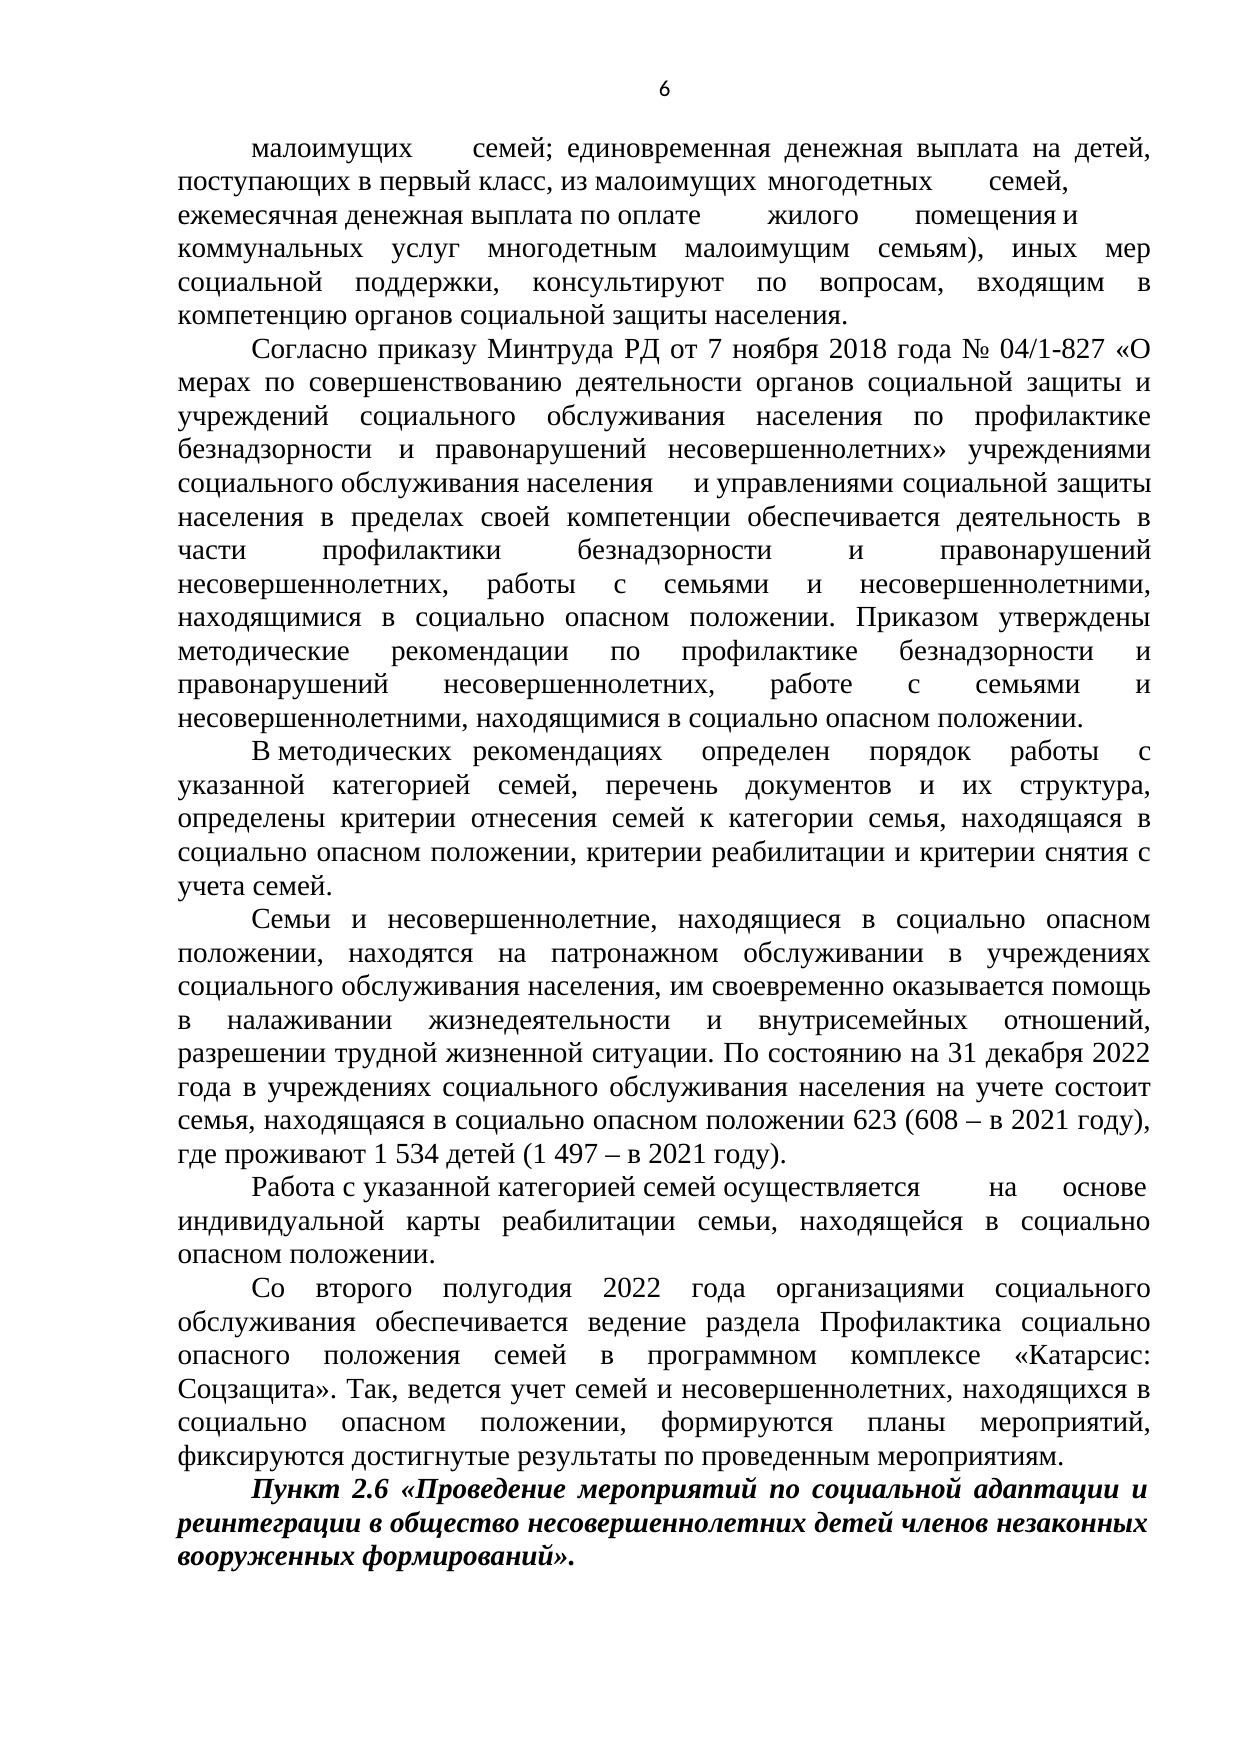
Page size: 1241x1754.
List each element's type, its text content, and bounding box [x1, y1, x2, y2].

text Пункт 2.6 «Проведение мероприятий по социальной адаптации и реинтеграции в общество несовершеннолетних детей членов незаконных вооруженных формирований». [177, 1471, 1152, 1572]
text Согласно приказу Минтруда РД от 7 ноября 2018 года № 04/1-827 «О мерах по совершенствованию деятельности органов социальной защиты и учреждений социального обслуживания населения по профилактике безнадзорности и правонарушений несовершеннолетних» учреждениями социального обслуживания населения и управлениями социальной защиты населения в пределах своей компетенции обеспечивается деятельность в части профилактики безнадзорности и правонарушений несовершеннолетних, работы с семьями и несовершеннолетними, находящимися в социально опасном положении. Приказом утверждены методические рекомендации по профилактике безнадзорности и правонарушений несовершеннолетних, работе с семьями и несовершеннолетними, находящимися в социально опасном положении. [177, 331, 1152, 733]
text Работа с указанной категорией семей осуществляется на основе индивидуальной карты реабилитации семьи, находящейся в социально опасном положении. [177, 1169, 1152, 1270]
text Семьи и несовершеннолетние, находящиеся в социально опасном положении, находятся на патронажном обслуживании в учреждениях социального обслуживания населения, им своевременно оказывается помощь в налаживании жизнедеятельности и внутрисемейных отношений, разрешении трудной жизненной ситуации. По состоянию на 31 декабря 2022 года в учреждениях социального обслуживания населения на учете состоит семья, находящаяся в социально опасном положении 623 (608 – в 2021 году), где проживают 1 534 детей (1 497 – в 2021 году). [177, 901, 1152, 1169]
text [177, 130, 1152, 331]
text Со второго полугодия 2022 года организациями социального обслуживания обеспечивается ведение раздела Профилактика социально опасного положения семей в программном комплексе «Катарсис: Соцзащита». Так, ведется учет семей и несовершеннолетних, находящихся в социально опасном положении, формируются планы мероприятий, фиксируются достигнутые результаты по проведенным мероприятиям. [177, 1270, 1152, 1471]
text В методических рекомендациях определен порядок работы с указанной категорией семей, перечень документов и их структура, определены критерии отнесения семей к категории семья, находящаяся в социально опасном положении, критерии реабилитации и критерии снятия с учета семей. [177, 733, 1152, 901]
